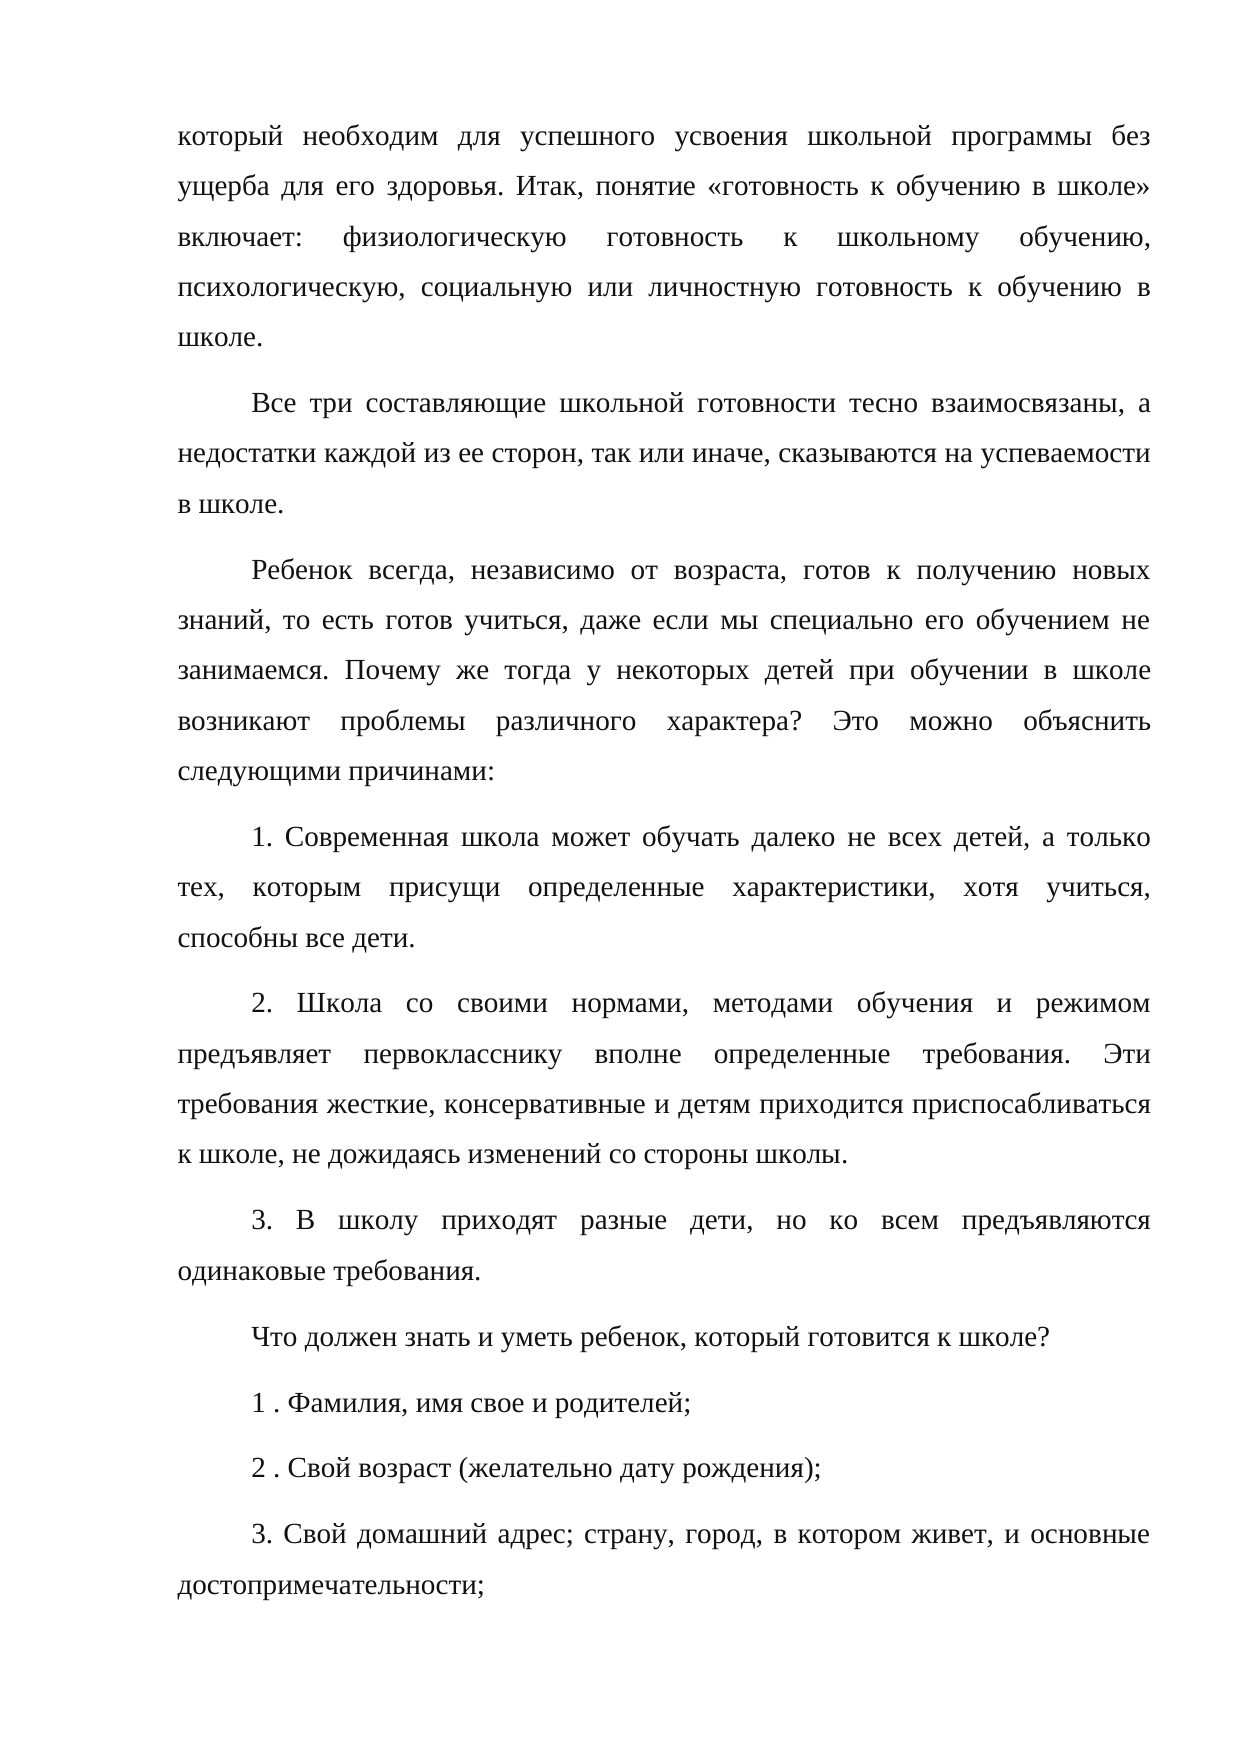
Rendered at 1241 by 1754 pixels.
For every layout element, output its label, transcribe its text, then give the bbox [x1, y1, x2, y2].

text 1. Современная школа может обучать далеко не всех детей, а только тех, которым присущи определенные характеристики, хотя учиться, способны все дети. [177, 819, 1152, 953]
text 3. Свой домашний адрес; страну, город, в котором живет, и основные достопримечательности; [177, 1517, 1152, 1600]
text 2 . Свой возраст (желательно дату рождения); [177, 1451, 1152, 1484]
text 1 . Фамилия, имя свое и родителей; [177, 1385, 1152, 1418]
text 3. В школу приходят разные дети, но ко всем предъявляются одинаковые требования. [177, 1202, 1152, 1286]
text Что должен знать и уметь ребенок, который готовится к школе? [177, 1319, 1152, 1352]
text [177, 118, 1152, 353]
text 2. Школа со своими нормами, методами обучения и режимом предъявляет первокласснику вполне определенные требования. Эти требования жесткие, консервативные и детям приходится приспосабливаться к школе, не дожидаясь изменений со стороны школы. [177, 986, 1152, 1170]
text Все три составляющие школьной готовности тесно взаимосвязаны, а недостатки каждой из ее сторон, так или иначе, сказываются на успеваемости в школе. [177, 385, 1152, 519]
text Ребенок всегда, независимо от возраста, готов к получению новых знаний, то есть готов учиться, даже если мы специально его обучением не занимаемся. Почему же тогда у некоторых детей при обучении в школе возникают проблемы различного характера? Это можно объяснить следующими причинами: [177, 552, 1152, 787]
